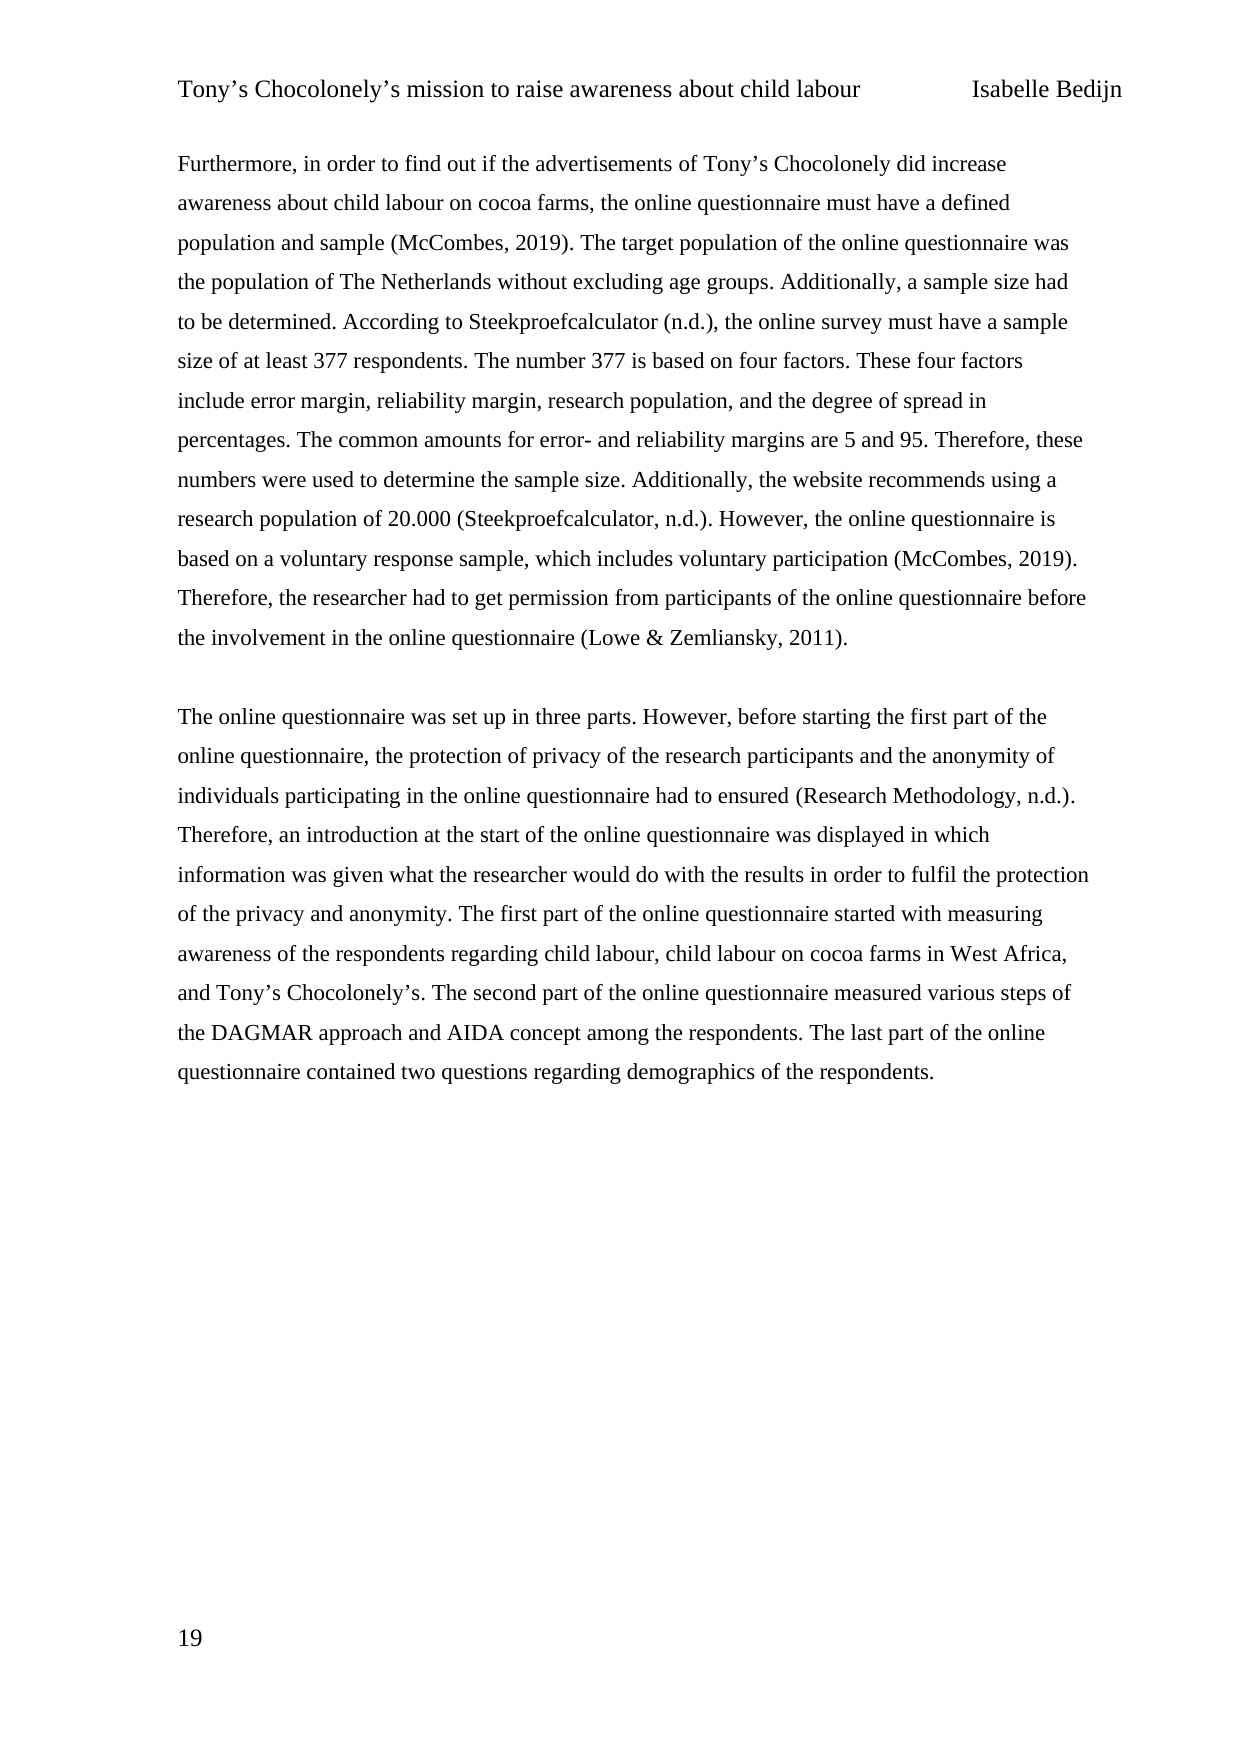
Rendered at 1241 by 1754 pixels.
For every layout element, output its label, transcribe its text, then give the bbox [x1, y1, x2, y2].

text Furthermore, in order to find out if the advertisements of Tony’s Chocolonely did increase awareness about child labour on cocoa farms, the online questionnaire must have a defined population and sample . The target population of the online questionnaire was the population of The Netherlands without excluding age groups. Additionally, a sample size had to be determined. According to Steekproefcalculator (n.d.), the online survey must have a sample size of at least 377 respondents. The number 377 is based on four factors. These four factors include error margin, reliability margin, research population, and the degree of spread in percentages. The common amounts for error- and reliability margins are 5 and 95. Therefore, these numbers were used to determine the sample size. Additionally, the website recommends using a research population of 20.000 . However, the online questionnaire is based on a voluntary response sample, which includes voluntary participation (McCombes, 2019). Therefore, the researcher had to get permission from participants of the online questionnaire before the involvement in the online questionnaire (Lowe & Zemliansky, 2011). [177, 268, 1090, 768]
text The online questionnaire was set up in three parts. However, before starting the first part of the online questionnaire, the protection of privacy of the research participants and the anonymity of individuals participating in the online questionnaire had to ensured . Therefore, an introduction at the start of the online questionnaire was displayed in which information was given what the researcher would do with the results in order to fulfil the protection of the privacy and anonymity. The first part of the online questionnaire started with measuring awareness of the respondents regarding child labour, child labour on cocoa farms in West Africa, and Tony’s Chocolonely’s. The second part of the online questionnaire measured various steps of the DAGMAR approach and AIDA concept among the respondents. The last part of the online questionnaire contained two questions regarding demographics of the respondents. [177, 821, 1090, 1203]
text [177, 150, 1090, 216]
